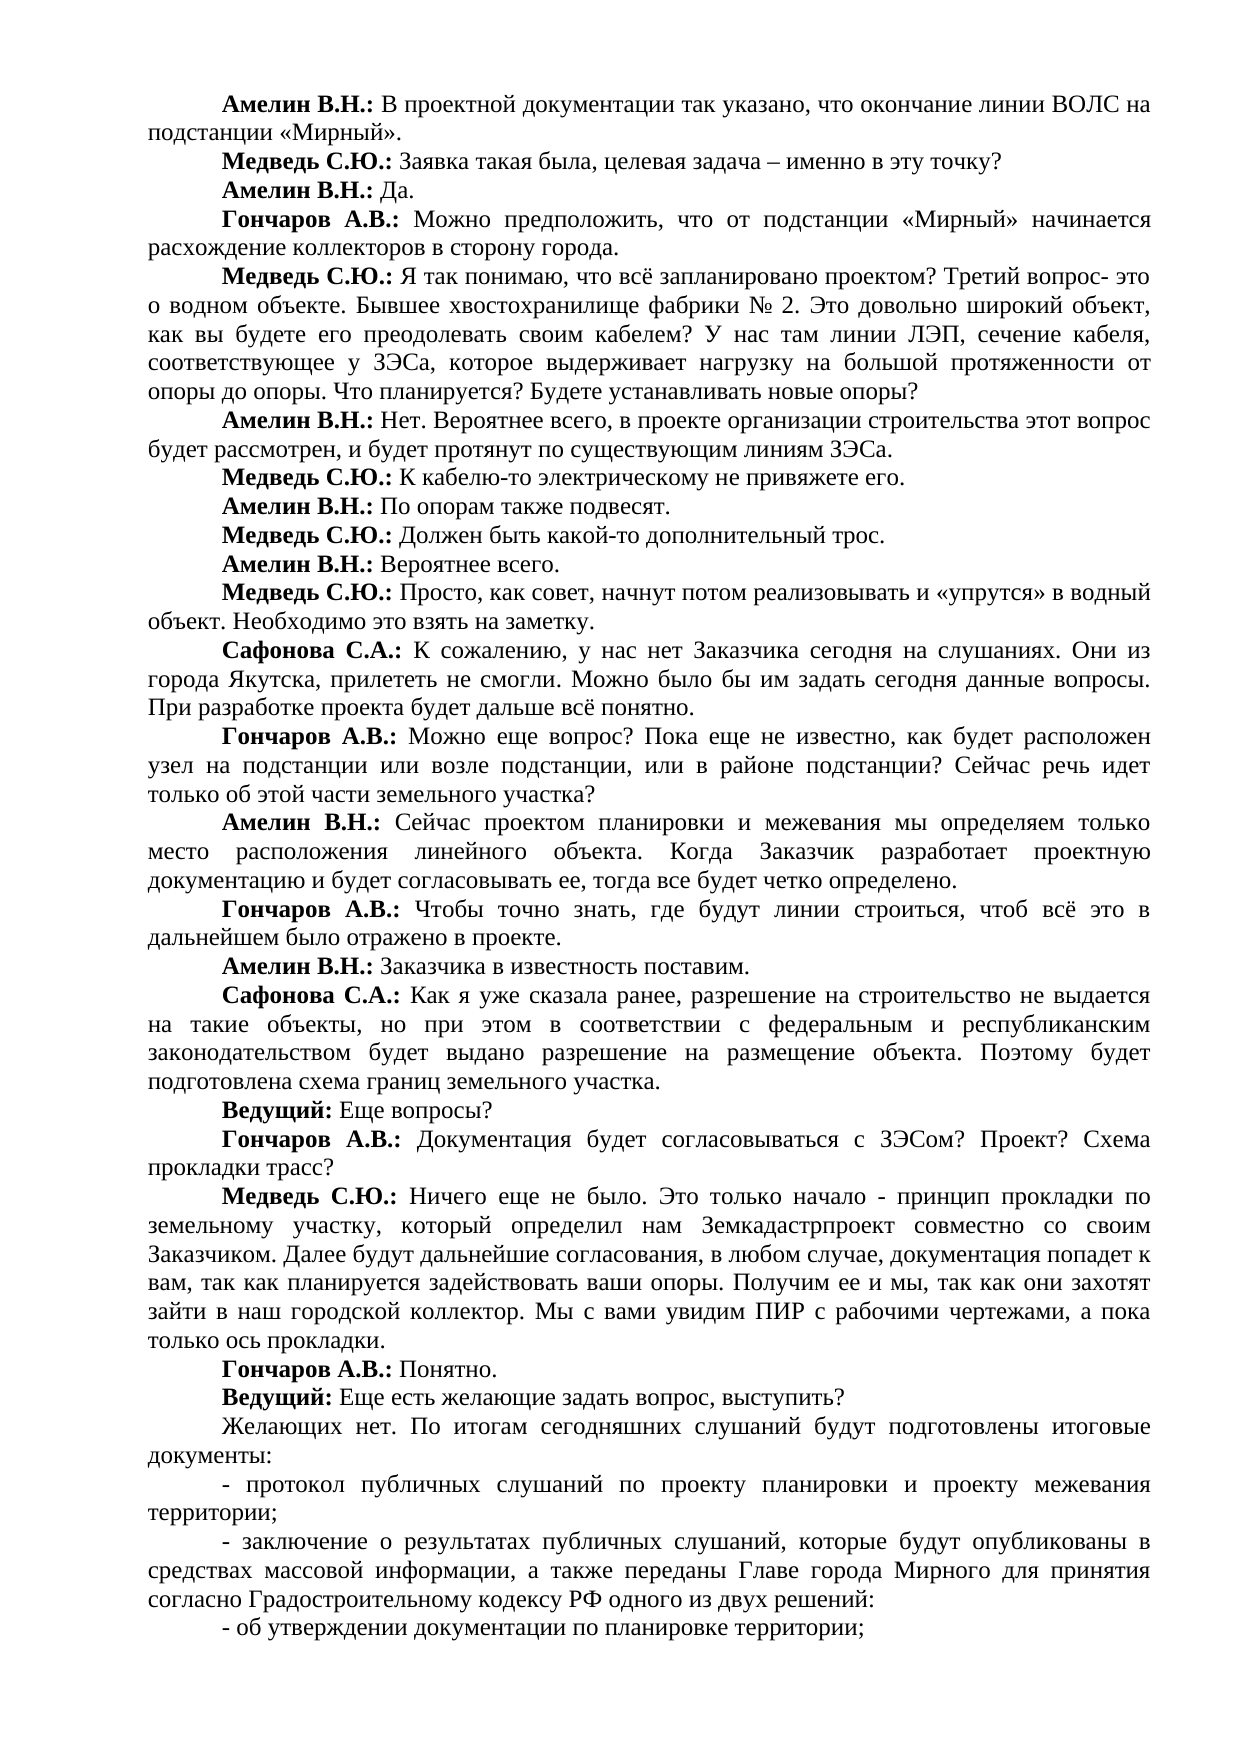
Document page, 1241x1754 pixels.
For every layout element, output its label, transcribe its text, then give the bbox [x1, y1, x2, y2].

text Амелин В.Н.: Сейчас проектом планировки и межевания мы определяем только место расположения линейного объекта. Когда Заказчик разработает проектную документацию и будет согласовывать ее, тогда все будет четко определено. [148, 807, 1152, 894]
text Амелин В.Н.: Заказчика в известность поставим. [148, 951, 1152, 980]
text Амелин В.Н.: Нет. Вероятнее всего, в проекте организации строительства этот вопрос будет рассмотрен, и будет протянут по существующим линиям ЗЭСа. [148, 405, 1152, 462]
text Сафонова С.А.: Как я уже сказала ранее, разрешение на строительство не выдается на такие объекты, но при этом в соответствии с федеральным и республиканским законодательством будет выдано разрешение на размещение объекта. Поэтому будет подготовлена схема границ земельного участка. [148, 980, 1152, 1095]
text Сафонова С.А.: К сожалению, у нас нет Заказчика сегодня на слушаниях. Они из города Якутска, прилететь не смогли. Можно было бы им задать сегодня данные вопросы. При разработке проекта будет дальше всё понятно. [148, 635, 1152, 721]
text Медведь С.Ю.: Заявка такая была, целевая задача – именно в эту точку? [148, 146, 1152, 175]
text Амелин В.Н.: В проектной документации так указано, что окончание линии ВОЛС на подстанции «Мирный». [148, 89, 1152, 146]
text Медведь С.Ю.: Просто, как совет, начнут потом реализовывать и «упрутся» в водный объект. Необходимо это взять на заметку. [148, 577, 1152, 635]
text - протокол публичных слушаний по проекту планировки и проекту межевания территории; [148, 1469, 1152, 1526]
text - об утверждении документации по планировке территории; [148, 1612, 1152, 1641]
text Медведь С.Ю.: К кабелю-то электрическому не привяжете его. [148, 462, 1152, 491]
text Медведь С.Ю.: Ничего еще не было. Это только начало - принцип прокладки по земельному участку, который определил нам Земкадастрпроект совместно со своим Заказчиком. Далее будут дальнейшие согласования, в любом случае, документация попадет к вам, так как планируется задействовать ваши опоры. Получим ее и мы, так как они захотят зайти в наш городской коллектор. Мы с вами увидим ПИР с рабочими чертежами, а пока только ось прокладки. [148, 1181, 1152, 1354]
text Ведущий: Еще вопросы? [148, 1095, 1152, 1124]
text Гончаров А.В.: Можно еще вопрос? Пока еще не известно, как будет расположен узел на подстанции или возле подстанции, или в районе подстанции? Сейчас речь идет только об этой части земельного участка? [148, 721, 1152, 807]
text Амелин В.Н.: Вероятнее всего. [148, 549, 1152, 577]
text Гончаров А.В.: Чтобы точно знать, где будут линии строиться, чтоб всё это в дальнейшем было отражено в проекте. [148, 894, 1152, 951]
text Желающих нет. По итогам сегодняшних слушаний будут подготовлены итоговые документы: [148, 1411, 1152, 1469]
text Медведь С.Ю.: Должен быть какой-то дополнительный трос. [148, 520, 1152, 549]
text Гончаров А.В.: Можно предположить, что от подстанции «Мирный» начинается расхождение коллекторов в сторону города. [148, 204, 1152, 261]
text Медведь С.Ю.: Я так понимаю, что всё запланировано проектом? Третий вопрос- это о водном объекте. Бывшее хвостохранилище фабрики № 2. Это довольно широкий объект, как вы будете его преодолевать своим кабелем? У нас там линии ЛЭП, сечение кабеля, соответствующее у ЗЭСа, которое выдерживает нагрузку на большой протяженности от опоры до опоры. Что планируется? Будете устанавливать новые опоры? [148, 261, 1152, 405]
text Гончаров А.В.: Понятно. [148, 1354, 1152, 1382]
text - заключение о результатах публичных слушаний, которые будут опубликованы в средствах массовой информации, а также переданы Главе города Мирного для принятия согласно Градостроительному кодексу РФ одного из двух решений: [148, 1526, 1152, 1612]
text Амелин В.Н.: Да. [148, 175, 1152, 204]
text Гончаров А.В.: Документация будет согласовываться с ЗЭСом? Проект? Схема прокладки трасс? [148, 1124, 1152, 1181]
text Ведущий: Еще есть желающие задать вопрос, выступить? [148, 1382, 1152, 1411]
text Амелин В.Н.: По опорам также подвесят. [148, 491, 1152, 520]
